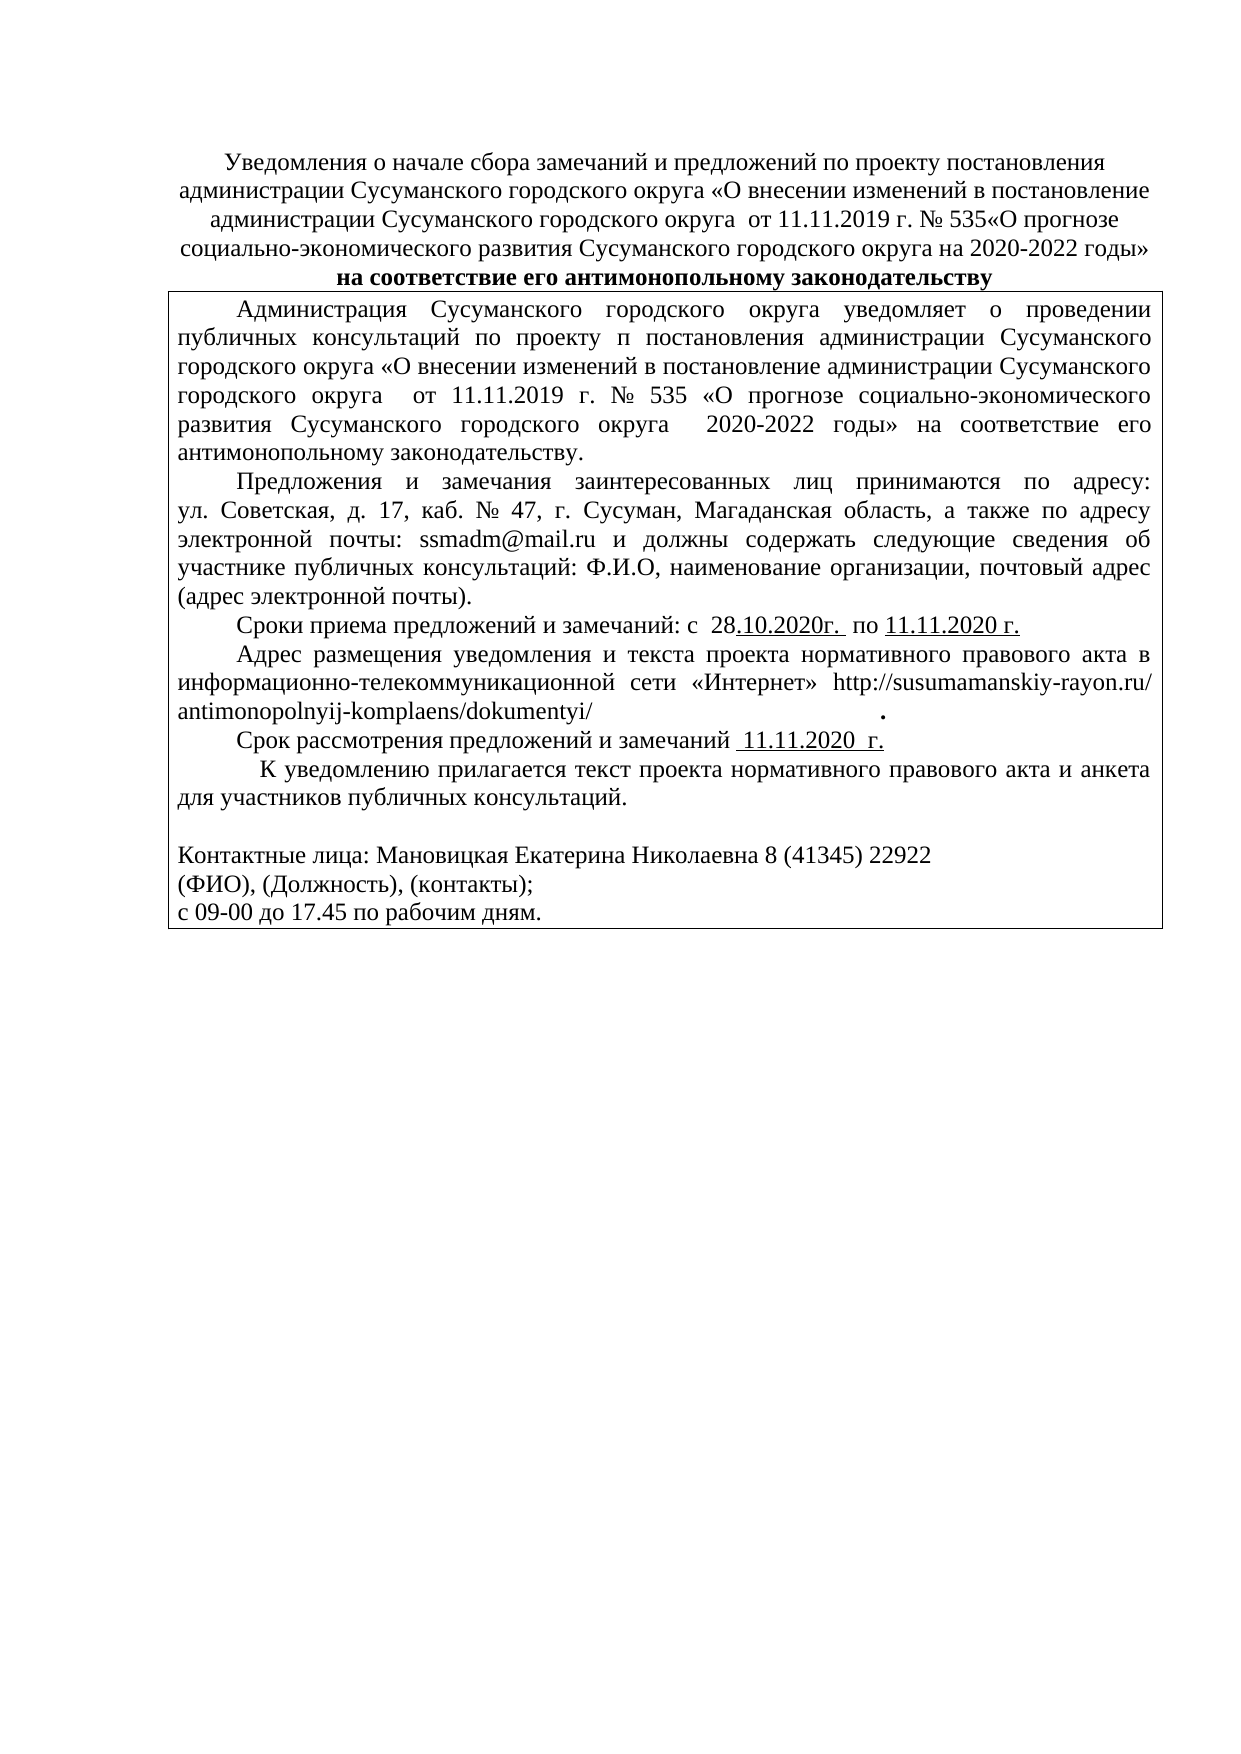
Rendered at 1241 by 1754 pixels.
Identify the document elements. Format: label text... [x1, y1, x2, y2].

text Сроки приема предложений и замечаний: с 28.10.2020г. по 11.11.2020 г. [177, 610, 1152, 639]
text Уведомления о начале сбора замечаний и предложений по проекту постановления администрации Сусуманского городского округа «О внесении изменений в постановление администрации Сусуманского городского округа от 11.11.2019 г. № 535«О прогнозе социально-экономического развития Сусуманского городского округа на 2020-2022 годы» [177, 147, 1152, 262]
text Предложения и замечания заинтересованных лиц принимаются по адресу: ул. Советская, д. 17, каб. № 47, г. Сусуман, Магаданская область, а также по адресу электронной почты: ssmadm@mail.ru и должны содержать следующие сведения об участнике публичных консультаций: Ф.И.О, наименование организации, почтовый адрес (адрес электронной почты). [177, 466, 1152, 610]
text с 09-00 до 17.45 по рабочим дням. [169, 894, 1162, 928]
text Адрес размещения уведомления и текста проекта нормативного правового акта в информационно-телекоммуникационной сети «Интернет» http://susumamanskiy-rayon.ru/ antimonopolnyij-komplaens/dokumentyi/ . [177, 639, 1152, 725]
text К уведомлению прилагается текст проекта нормативного правового акта и анкета для участников публичных консультаций. [177, 754, 1152, 811]
text Контактные лица: Мановицкая Екатерина Николаевна 8 (41345) 22922 [177, 840, 1152, 869]
text на соответствие его антимонопольному законодательству [177, 262, 1152, 291]
text Администрация Сусуманского городского округа уведомляет о проведении публичных консультаций по проекту п постановления администрации Сусуманского городского округа «О внесении изменений в постановление администрации Сусуманского городского округа от 11.11.2019 г. № 535 «О прогнозе социально-экономического развития Сусуманского городского округа 2020-2022 годы» на соответствие его антимонопольному законодательству. [169, 292, 1162, 466]
text Срок рассмотрения предложений и замечаний 11.11.2020 г. [177, 725, 1152, 754]
text (ФИО), (Должность), (контакты); [177, 869, 1152, 894]
